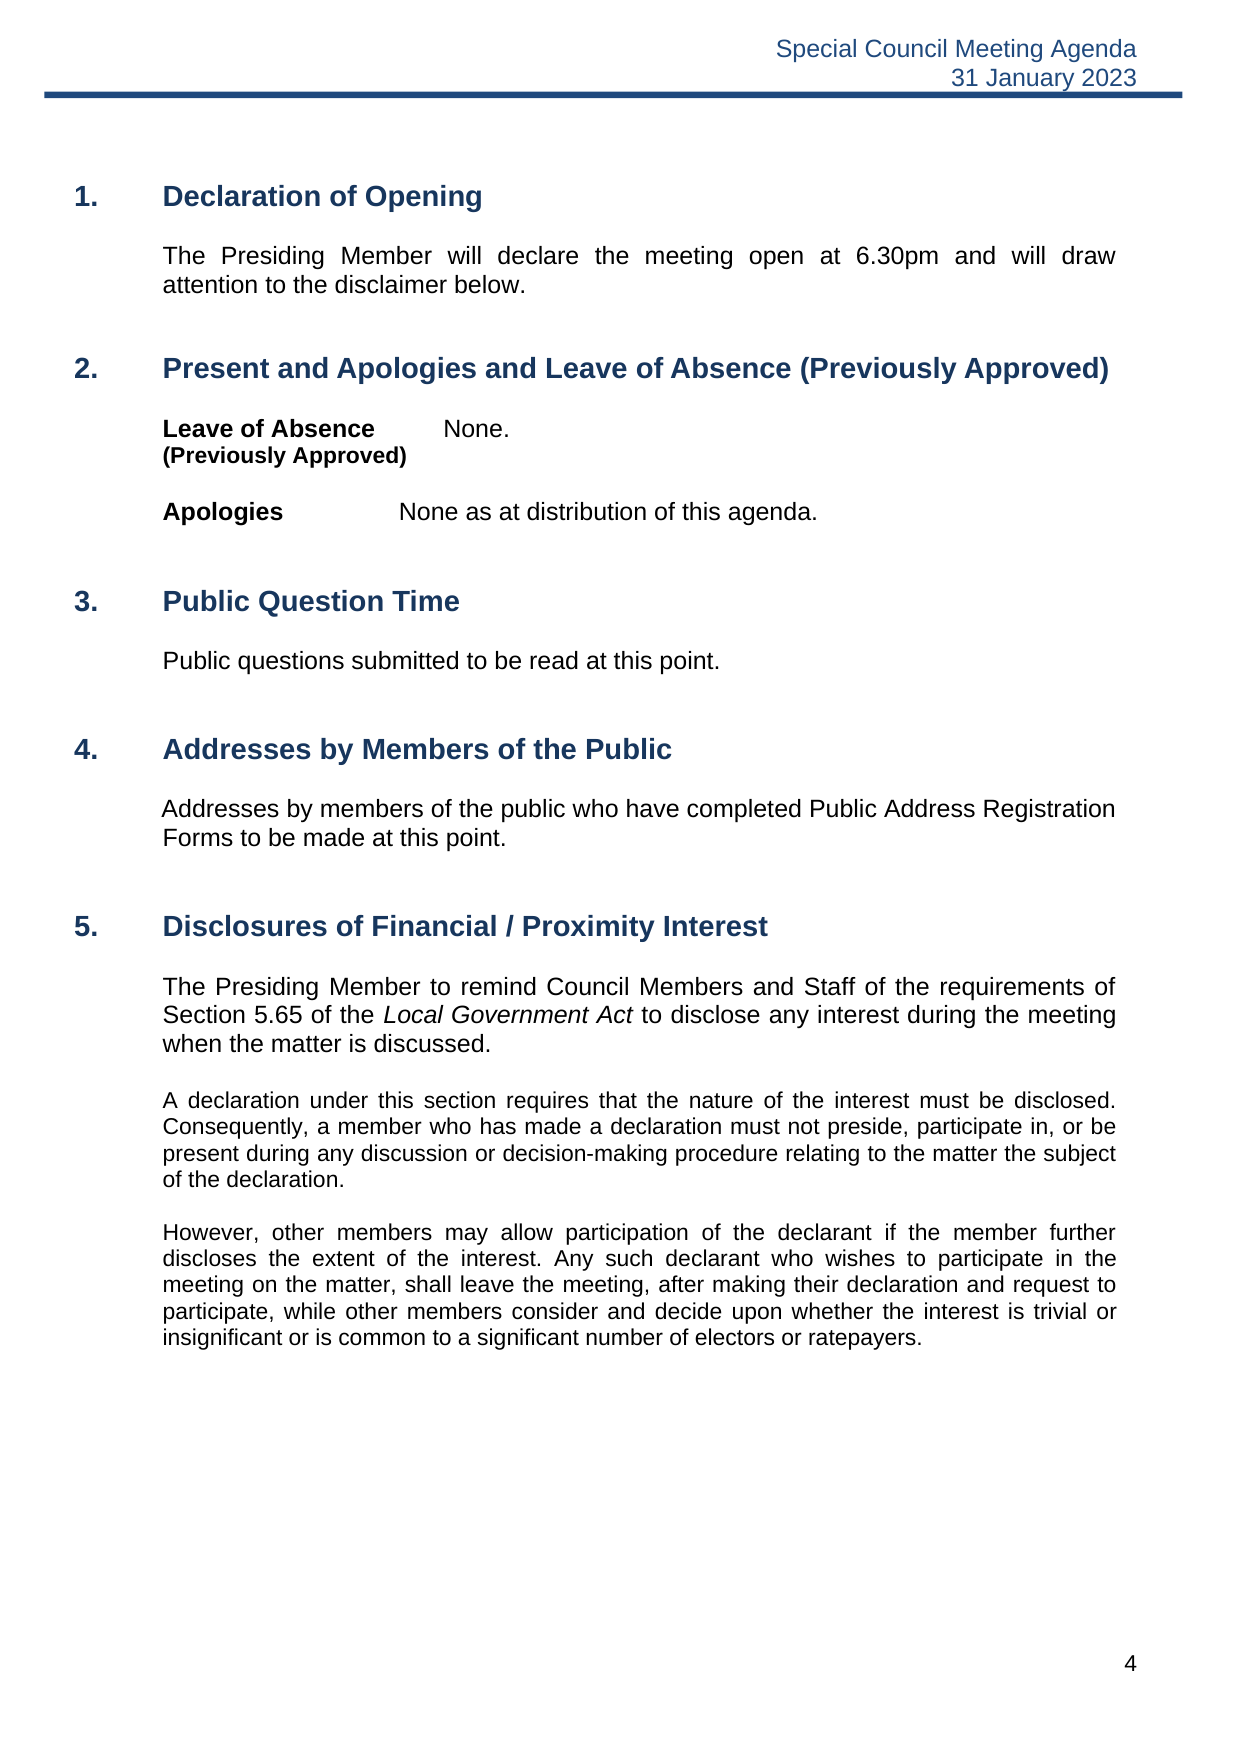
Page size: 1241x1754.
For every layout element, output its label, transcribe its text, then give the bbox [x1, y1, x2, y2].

list Apologies None as at distribution of this agenda. [162, 497, 1117, 526]
subtitle Declaration of Opening [74, 179, 1117, 212]
text However, other members may allow participation of the declarant if the member further discloses the extent of the interest. Any such declarant who wishes to participate in the meeting on the matter, shall leave the meeting, after making their declaration and request to participate, while other members consider and decide upon whether the interest is trivial or insignificant or is common to a significant number of electors or ratepayers. [162, 1218, 1117, 1350]
text The Presiding Member will declare the meeting open at 6.30pm and will draw attention to the disclaimer below. [162, 241, 1117, 298]
subtitle Public Question Time [74, 584, 1117, 617]
list Leave of Absence None. [162, 413, 1117, 442]
text The Presiding Member to remind Council Members and Staff of the requirements of Section 5.65 of the Local Government Act to disclose any interest during the meeting when the matter is discussed. [162, 972, 1117, 1058]
list (Previously Approved) [162, 442, 1117, 469]
subtitle Present and Apologies and Leave of Absence (Previously Approved) [74, 351, 1117, 385]
text A declaration under this section requires that the nature of the interest must be disclosed. Consequently, a member who has made a declaration must not preside, participate in, or be present during any discussion or decision-making procedure relating to the matter the subject of the declaration. [162, 1087, 1117, 1192]
subtitle Addresses by Members of the Public [74, 732, 1117, 766]
subtitle Disclosures of Financial / Proximity Interest [74, 909, 1117, 943]
list Addresses by members of the public who have completed Public Address Registration Forms to be made at this point. [161, 794, 1117, 852]
text Public questions submitted to be read at this point. [162, 646, 1117, 675]
